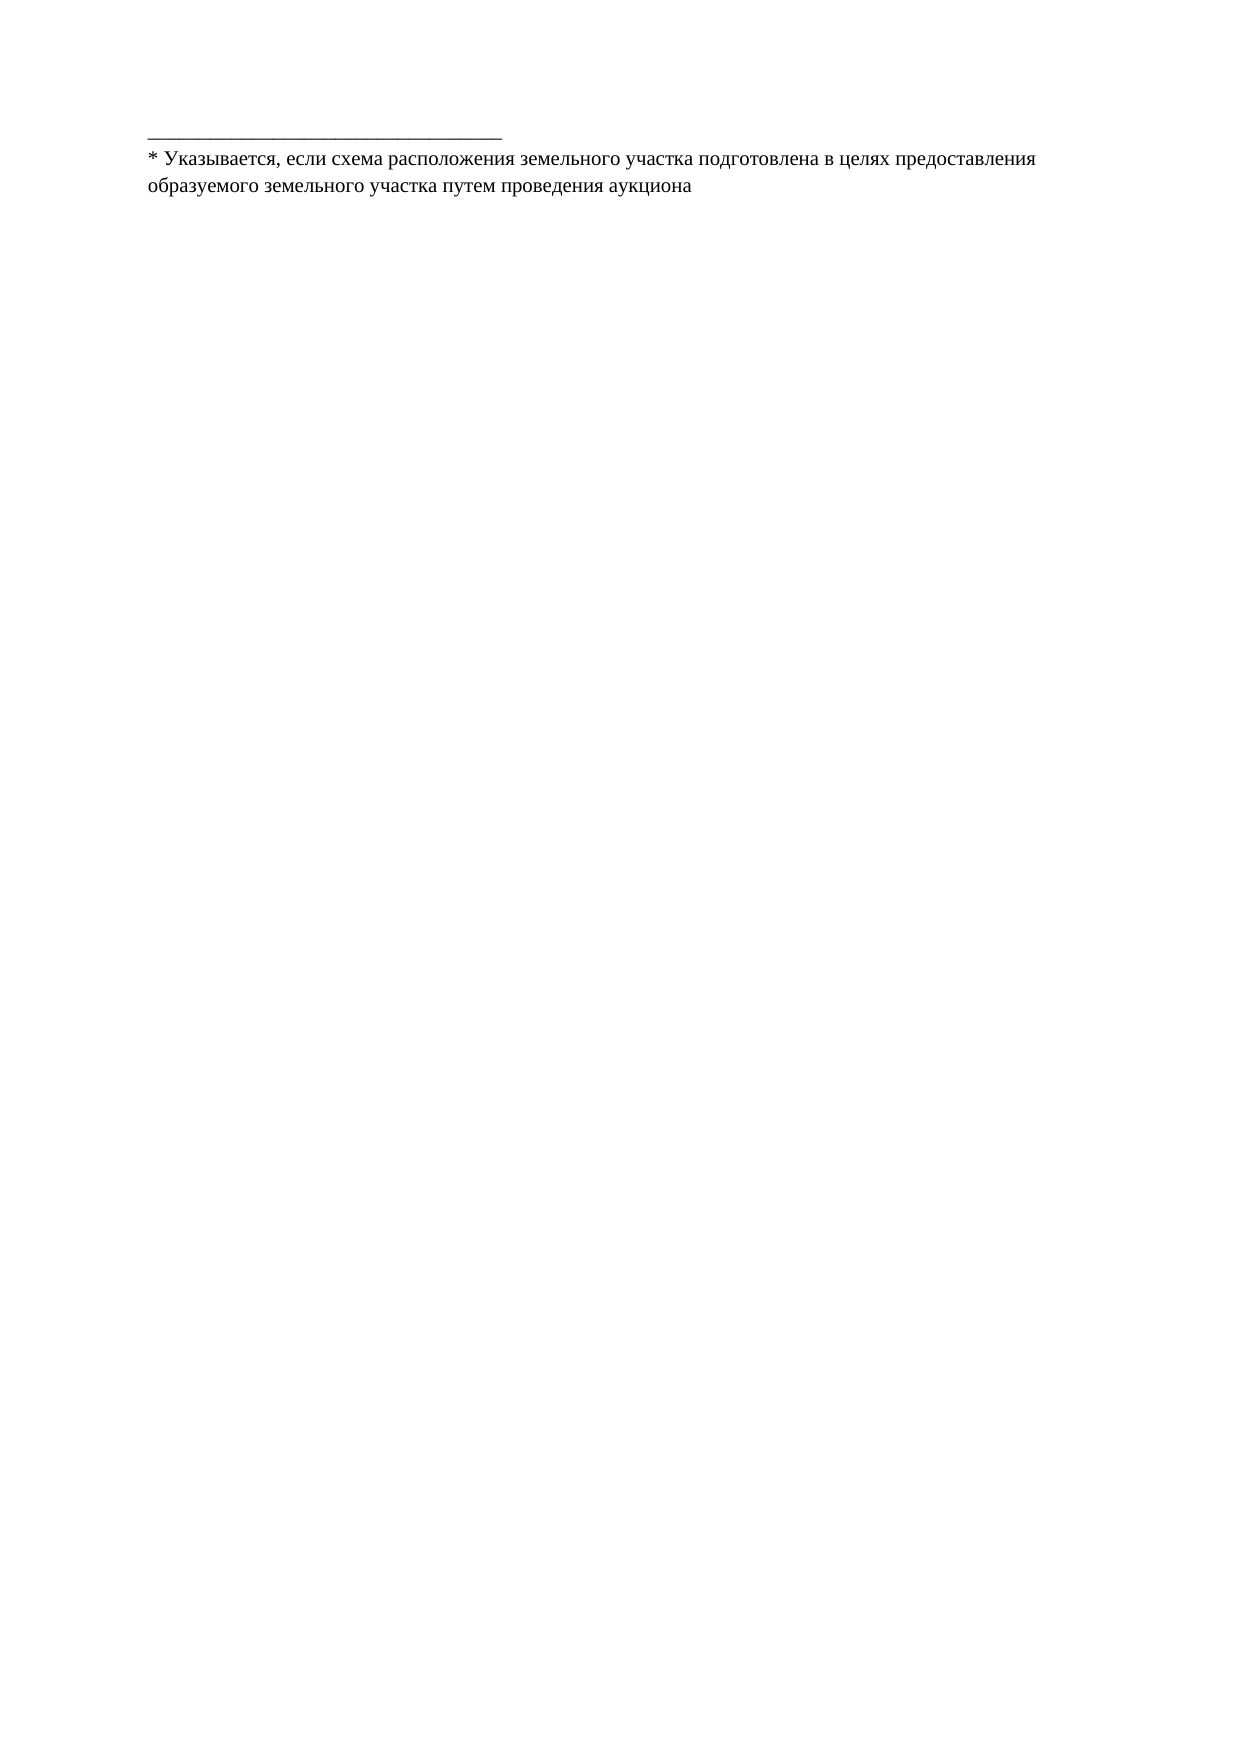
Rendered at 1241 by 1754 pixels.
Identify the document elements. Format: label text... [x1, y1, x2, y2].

text __________________________________ [148, 118, 1152, 142]
text * Указывается, если схема расположения земельного участка подготовлена в целях предоставления образуемого земельного участка путем проведения аукциона [148, 146, 1152, 197]
